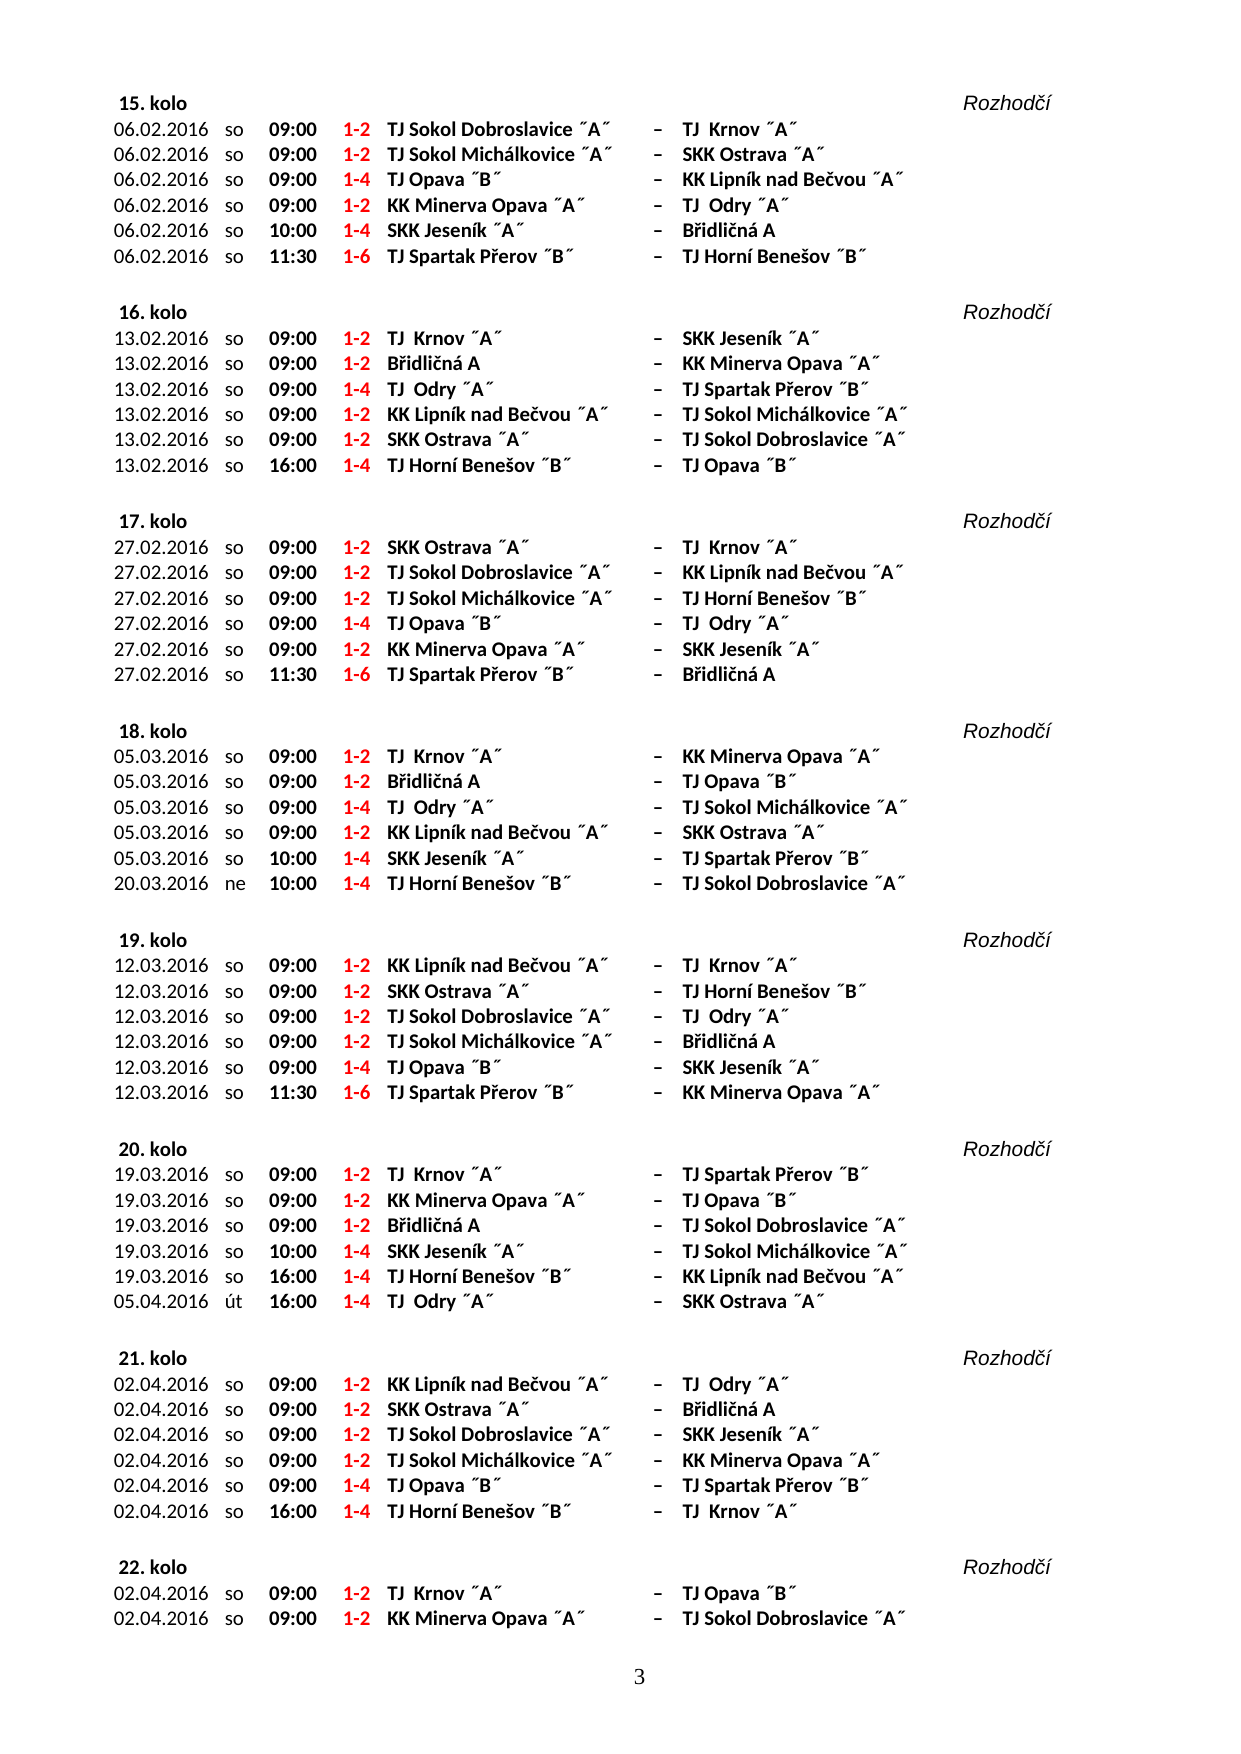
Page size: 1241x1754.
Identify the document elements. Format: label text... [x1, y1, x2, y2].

text 05.04.2016 út 16:00 1-4 TJ Odry ˝A˝ – SKK Ostrava ˝A˝ [114, 1289, 1137, 1314]
text 05.03.2016 so 09:00 1-2 TJ Krnov ˝A˝ – KK Minerva Opava ˝A˝ [114, 743, 1137, 769]
text 17. kolo Rozhodčí [114, 477, 1137, 534]
text 12.03.2016 so 09:00 1-2 TJ Sokol Michálkovice ˝A˝ – Břidličná A [114, 1029, 1137, 1054]
text 12.03.2016 so 09:00 1-2 KK Lipník nad Bečvou ˝A˝ – TJ Krnov ˝A˝ [114, 952, 1137, 978]
text 27.02.2016 so 09:00 1-4 TJ Opava ˝B˝ – TJ Odry ˝A˝ [114, 610, 1137, 636]
text 12.03.2016 so 09:00 1-4 TJ Opava ˝B˝ – SKK Jeseník ˝A˝ [114, 1054, 1137, 1079]
text 12.03.2016 so 09:00 1-2 TJ Sokol Dobroslavice ˝A˝ – TJ Odry ˝A˝ [114, 1003, 1137, 1029]
text 05.03.2016 so 09:00 1-2 KK Lipník nad Bečvou ˝A˝ – SKK Ostrava ˝A˝ [114, 819, 1137, 845]
text 21. kolo Rozhodčí [114, 1314, 1137, 1371]
text 13.02.2016 so 09:00 1-2 SKK Ostrava ˝A˝ – TJ Sokol Dobroslavice ˝A˝ [114, 427, 1137, 452]
text 13.02.2016 so 09:00 1-4 TJ Odry ˝A˝ – TJ Spartak Přerov ˝B˝ [114, 376, 1137, 401]
text 12.03.2016 so 11:30 1-6 TJ Spartak Přerov ˝B˝ – KK Minerva Opava ˝A˝ [114, 1079, 1137, 1105]
text 22. kolo Rozhodčí [114, 1523, 1137, 1580]
text 27.02.2016 so 09:00 1-2 KK Minerva Opava ˝A˝ – SKK Jeseník ˝A˝ [114, 636, 1137, 661]
text 06.02.2016 so 09:00 1-2 TJ Sokol Michálkovice ˝A˝ – SKK Ostrava ˝A˝ [114, 141, 1137, 167]
text 13.02.2016 so 09:00 1-2 TJ Krnov ˝A˝ – SKK Jeseník ˝A˝ [114, 325, 1137, 350]
text 02.04.2016 so 09:00 1-2 SKK Ostrava ˝A˝ – Břidličná A [114, 1396, 1137, 1422]
text 27.02.2016 so 09:00 1-2 SKK Ostrava ˝A˝ – TJ Krnov ˝A˝ [114, 534, 1137, 559]
text 06.02.2016 so 10:00 1-4 SKK Jeseník ˝A˝ – Břidličná A [114, 217, 1137, 243]
text 12.03.2016 so 09:00 1-2 SKK Ostrava ˝A˝ – TJ Horní Benešov ˝B˝ [114, 978, 1137, 1003]
text 27.02.2016 so 11:30 1-6 TJ Spartak Přerov ˝B˝ – Břidličná A [114, 661, 1137, 687]
text 02.04.2016 so 16:00 1-4 TJ Horní Benešov ˝B˝ – TJ Krnov ˝A˝ [114, 1498, 1137, 1523]
text 18. kolo Rozhodčí [114, 687, 1137, 743]
text 13.02.2016 so 09:00 1-2 Břidličná A – KK Minerva Opava ˝A˝ [114, 350, 1137, 376]
text 19.03.2016 so 16:00 1-4 TJ Horní Benešov ˝B˝ – KK Lipník nad Bečvou ˝A˝ [114, 1263, 1137, 1289]
text 02.04.2016 so 09:00 1-2 TJ Sokol Michálkovice ˝A˝ – KK Minerva Opava ˝A˝ [114, 1447, 1137, 1472]
text 13.02.2016 so 09:00 1-2 KK Lipník nad Bečvou ˝A˝ – TJ Sokol Michálkovice ˝A˝ [114, 401, 1137, 427]
text 19.03.2016 so 09:00 1-2 Břidličná A – TJ Sokol Dobroslavice ˝A˝ [114, 1212, 1137, 1238]
text 27.02.2016 so 09:00 1-2 TJ Sokol Michálkovice ˝A˝ – TJ Horní Benešov ˝B˝ [114, 585, 1137, 610]
text 02.04.2016 so 09:00 1-2 KK Minerva Opava ˝A˝ – TJ Sokol Dobroslavice ˝A˝ [114, 1605, 1137, 1631]
text 02.04.2016 so 09:00 1-2 TJ Sokol Dobroslavice ˝A˝ – SKK Jeseník ˝A˝ [114, 1422, 1137, 1447]
text 06.02.2016 so 09:00 1-2 TJ Sokol Dobroslavice ˝A˝ – TJ Krnov ˝A˝ [114, 116, 1137, 141]
text 06.02.2016 so 09:00 1-4 TJ Opava ˝B˝ – KK Lipník nad Bečvou ˝A˝ [114, 167, 1137, 192]
text 13.02.2016 so 16:00 1-4 TJ Horní Benešov ˝B˝ – TJ Opava ˝B˝ [114, 452, 1137, 477]
text 20.03.2016 ne 10:00 1-4 TJ Horní Benešov ˝B˝ – TJ Sokol Dobroslavice ˝A˝ [114, 870, 1137, 896]
text 05.03.2016 so 09:00 1-2 Břidličná A – TJ Opava ˝B˝ [114, 769, 1137, 794]
text 02.04.2016 so 09:00 1-2 KK Lipník nad Bečvou ˝A˝ – TJ Odry ˝A˝ [114, 1371, 1137, 1396]
text 05.03.2016 so 10:00 1-4 SKK Jeseník ˝A˝ – TJ Spartak Přerov ˝B˝ [114, 845, 1137, 870]
text 06.02.2016 so 11:30 1-6 TJ Spartak Přerov ˝B˝ – TJ Horní Benešov ˝B˝ [114, 243, 1137, 268]
text 05.03.2016 so 09:00 1-4 TJ Odry ˝A˝ – TJ Sokol Michálkovice ˝A˝ [114, 794, 1137, 819]
text 19.03.2016 so 10:00 1-4 SKK Jeseník ˝A˝ – TJ Sokol Michálkovice ˝A˝ [114, 1238, 1137, 1263]
text 27.02.2016 so 09:00 1-2 TJ Sokol Dobroslavice ˝A˝ – KK Lipník nad Bečvou ˝A˝ [114, 559, 1137, 585]
text 16. kolo Rozhodčí [114, 268, 1137, 325]
text 06.02.2016 so 09:00 1-2 KK Minerva Opava ˝A˝ – TJ Odry ˝A˝ [114, 192, 1137, 217]
text 02.04.2016 so 09:00 1-4 TJ Opava ˝B˝ – TJ Spartak Přerov ˝B˝ [114, 1472, 1137, 1498]
text 20. kolo Rozhodčí [114, 1105, 1137, 1162]
text 15. kolo Rozhodčí [114, 59, 1137, 116]
text 19. kolo Rozhodčí [114, 896, 1137, 952]
text 02.04.2016 so 09:00 1-2 TJ Krnov ˝A˝ – TJ Opava ˝B˝ [114, 1580, 1137, 1605]
text 19.03.2016 so 09:00 1-2 TJ Krnov ˝A˝ – TJ Spartak Přerov ˝B˝ [114, 1162, 1137, 1187]
text 19.03.2016 so 09:00 1-2 KK Minerva Opava ˝A˝ – TJ Opava ˝B˝ [114, 1187, 1137, 1212]
